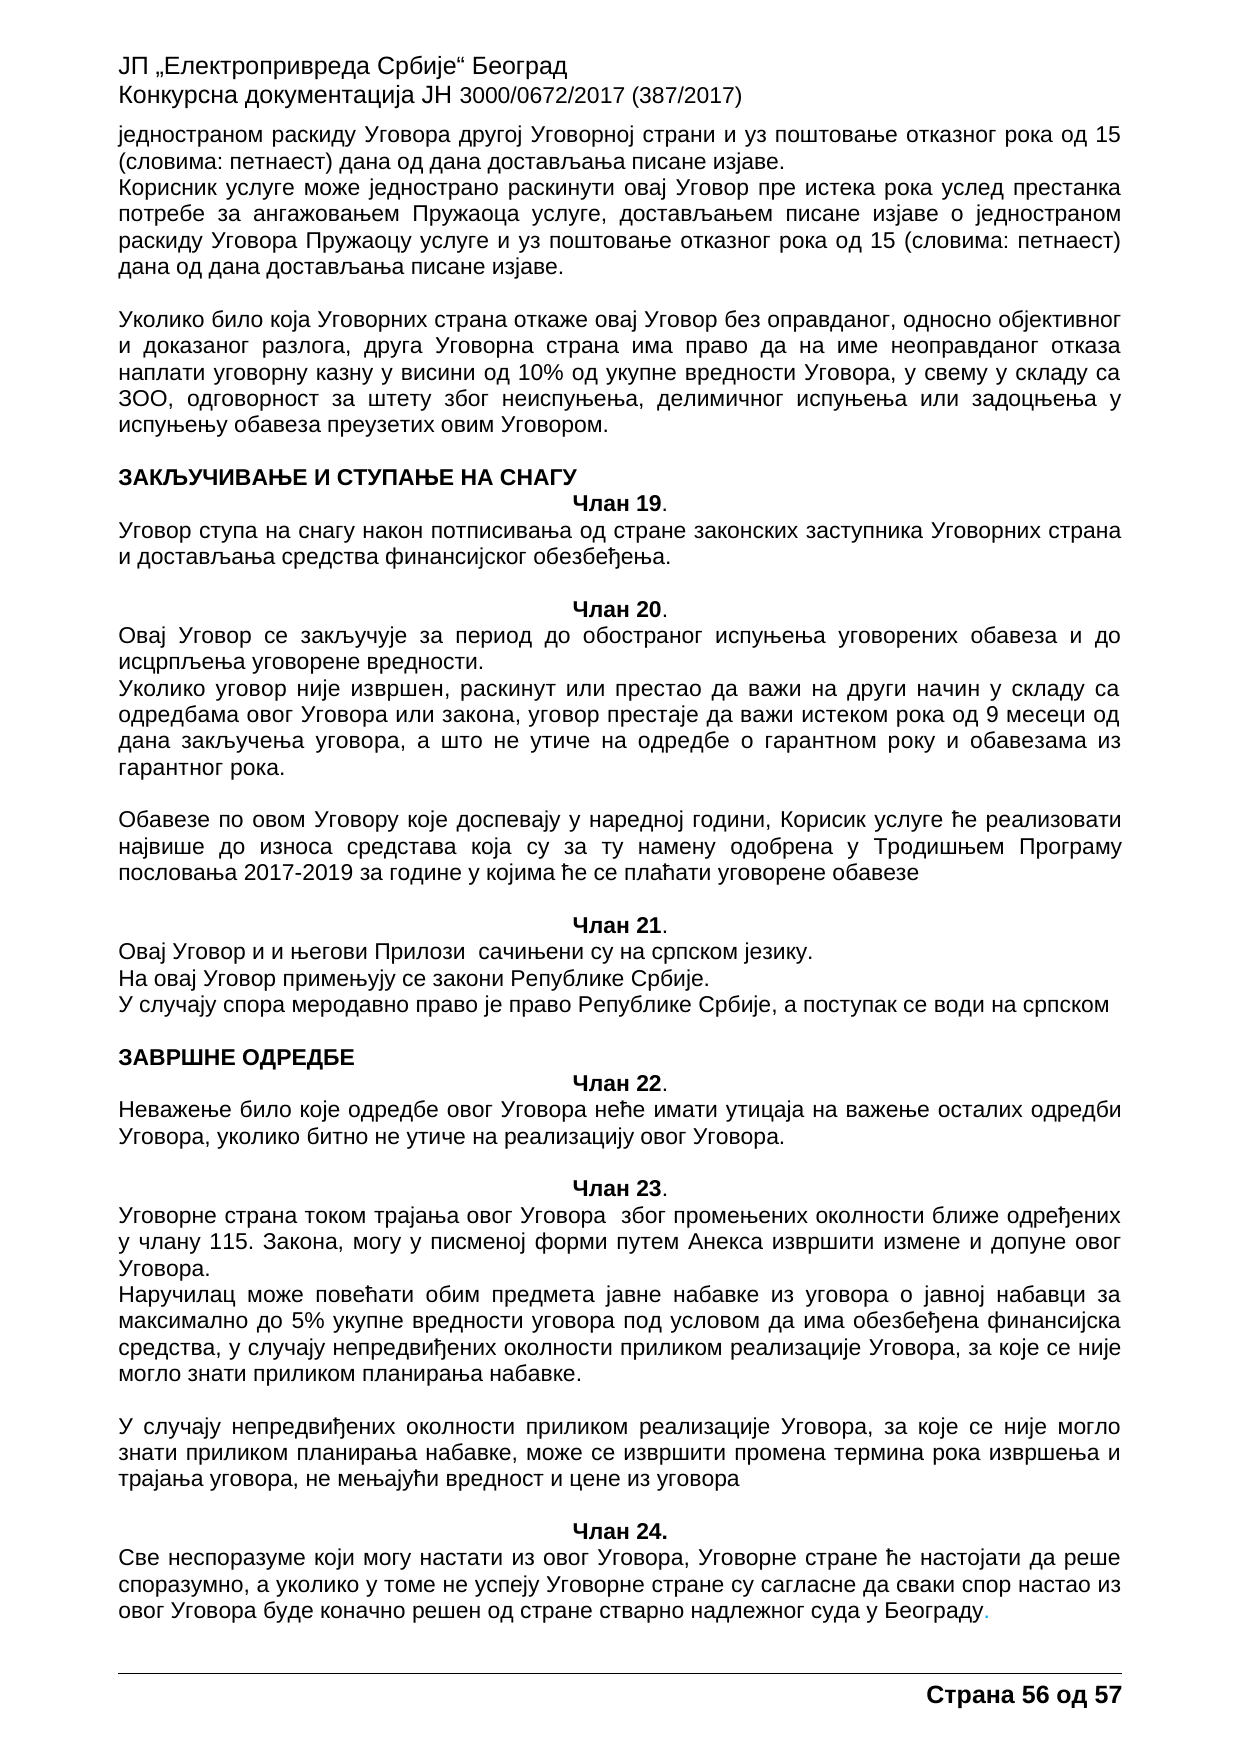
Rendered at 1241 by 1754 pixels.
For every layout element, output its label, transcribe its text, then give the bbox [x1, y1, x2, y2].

text Члан 24. [118, 1518, 1122, 1544]
text Уговор ступа на снагу након потписивања од стране законских заступника Уговорних страна и достављања средства финансијског обезбеђења. [118, 517, 1122, 569]
text Члан 22. [118, 1070, 1122, 1096]
text Уговорне страна током трајања овог Уговора због промењених околности ближе одређених у члану 115. Закона, могу у писменој форми путем Анекса извршити измене и допуне овог Уговора. [118, 1202, 1122, 1281]
text Уколико уговор није извршен, раскинут или престао да важи на други начин у складу са одредбама овог Уговора или закона, уговор престаје да важи истеком рока од 9 месеци од дана закључења уговора, а што не утиче на одредбе о гарантном року и обавезама из гарантног рока. [118, 675, 1122, 780]
text ЗАВРШНЕ ОДРЕДБЕ [118, 1044, 1122, 1070]
text Наручилац може повећати обим предмета јавне набавке из уговора о јавној набавци за максимално до 5% укупне вредности уговора под условом да има обезбеђена финансијска средства, у случају непредвиђених околности приликом реализације Уговора, за које се није могло знати приликом планирања набавке. [118, 1281, 1122, 1386]
text Неважење било које одредбе овог Уговора неће имати утицаја на важење осталих одредби Уговора, уколико битно не утиче на реализацију овог Уговора. [118, 1096, 1122, 1149]
text Овај Уговор и и његови Прилози сачињени су на српском језику. [118, 938, 1122, 964]
text У случају непредвиђених околности приликом реализације Уговора, за које се није могло знати приликом планирања набавке, може се извршити промена термина рока извршења и трајања уговора, не мењајући вредност и цене из уговора [118, 1413, 1122, 1492]
text Члан 23. [118, 1175, 1122, 1202]
text Уколико било која Уговорних страна откаже овај Уговор без оправданог, односно објективног и доказаног разлога, друга Уговорна страна има право да на име неоправданог отказа наплати уговорну казну у висини од 10% од укупне вредности Уговора, у свему у складу са ЗОО, одговорност за штету због неиспуњења, делимичног испуњења или задоцњења у испуњењу обавеза преузетих овим Уговором. [118, 306, 1122, 437]
text Члан 19. [118, 490, 1122, 517]
text ЗАКЉУЧИВАЊЕ И СТУПАЊЕ НА СНАГУ [118, 464, 1122, 490]
text У случају спора меродавно право је право Републике Србије, а поступак се води на српском [118, 991, 1122, 1017]
text Корисник услуге може једнострано раскинути овај Уговор пре истека рока услед престанка потребе за ангажовањем Пружаоца услуге, достављањем писане изјаве о једностраном раскиду Уговора Пружаоцу услуге и уз поштовање отказног рока од 15 (словима: петнаест) дана од дана достављања писане изјаве. [118, 174, 1122, 279]
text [118, 121, 1122, 174]
text Обавезе по овом Уговору које доспевају у наредној години, Корисик услуге ће реализовати највише до износа средстава која су за ту намену одобрена у Тродишњем Програму пословања 2017-2019 за године у којима ће се плаћати уговорене обавезе [118, 806, 1122, 886]
text Члан 20. [118, 596, 1122, 622]
text Овај Уговор се закључује за период до обостраног испуњења уговорених обавеза и до исцрпљења уговорене вредности. [118, 622, 1122, 675]
text На овај Уговор примењују се закони Републике Србије. [118, 964, 1122, 991]
text Све неспоразуме који могу настати из овог Уговора, Уговорне стране ће настојати да реше споразумно, а уколико у томе не успеју Уговорне стране су сагласне да сваки спор настао из овог Уговора буде коначно решен од стране стварно надлежног суда у Београду. [118, 1544, 1122, 1623]
text Члан 21. [118, 912, 1122, 938]
